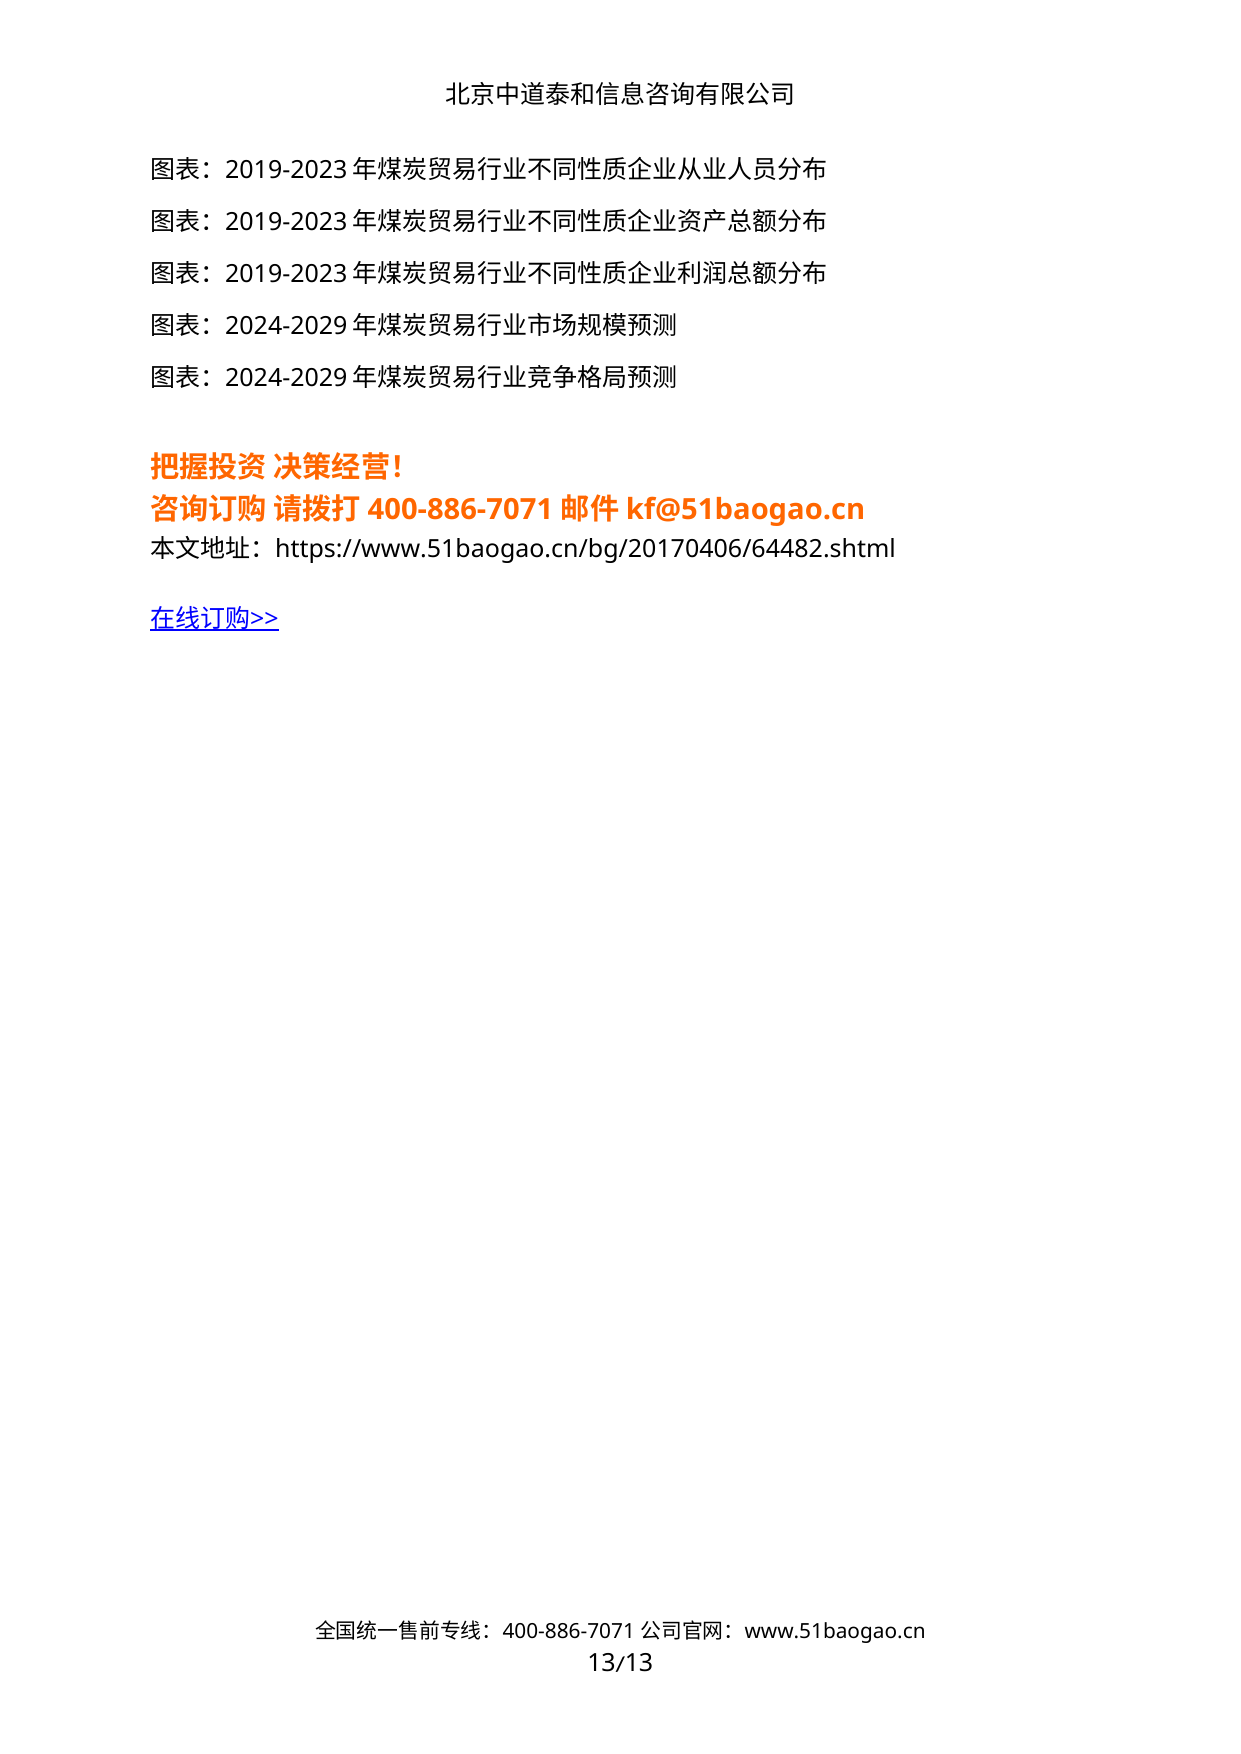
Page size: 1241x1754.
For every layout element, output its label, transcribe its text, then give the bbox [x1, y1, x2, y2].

text 图表：2024-2029年煤炭贸易行业竞争格局预测 [150, 357, 1090, 394]
text 在线订购>> [150, 564, 1090, 635]
text 图表：2019-2023年煤炭贸易行业不同性质企业资产总额分布 [150, 202, 1090, 238]
text 图表：2024-2029年煤炭贸易行业市场规模预测 [150, 306, 1090, 342]
text 图表：2019-2023年煤炭贸易行业不同性质企业从业人员分布 [150, 150, 1090, 186]
text 图表：2019-2023年煤炭贸易行业不同性质企业利润总额分布 [150, 254, 1090, 290]
text 把握投资 决策经营！咨询订购 请拨打 400-886-7071 邮件 kf@51baogao.cn本文地址：https://www.51baogao.cn/bg/20170406/64482.shtml [150, 409, 1090, 564]
